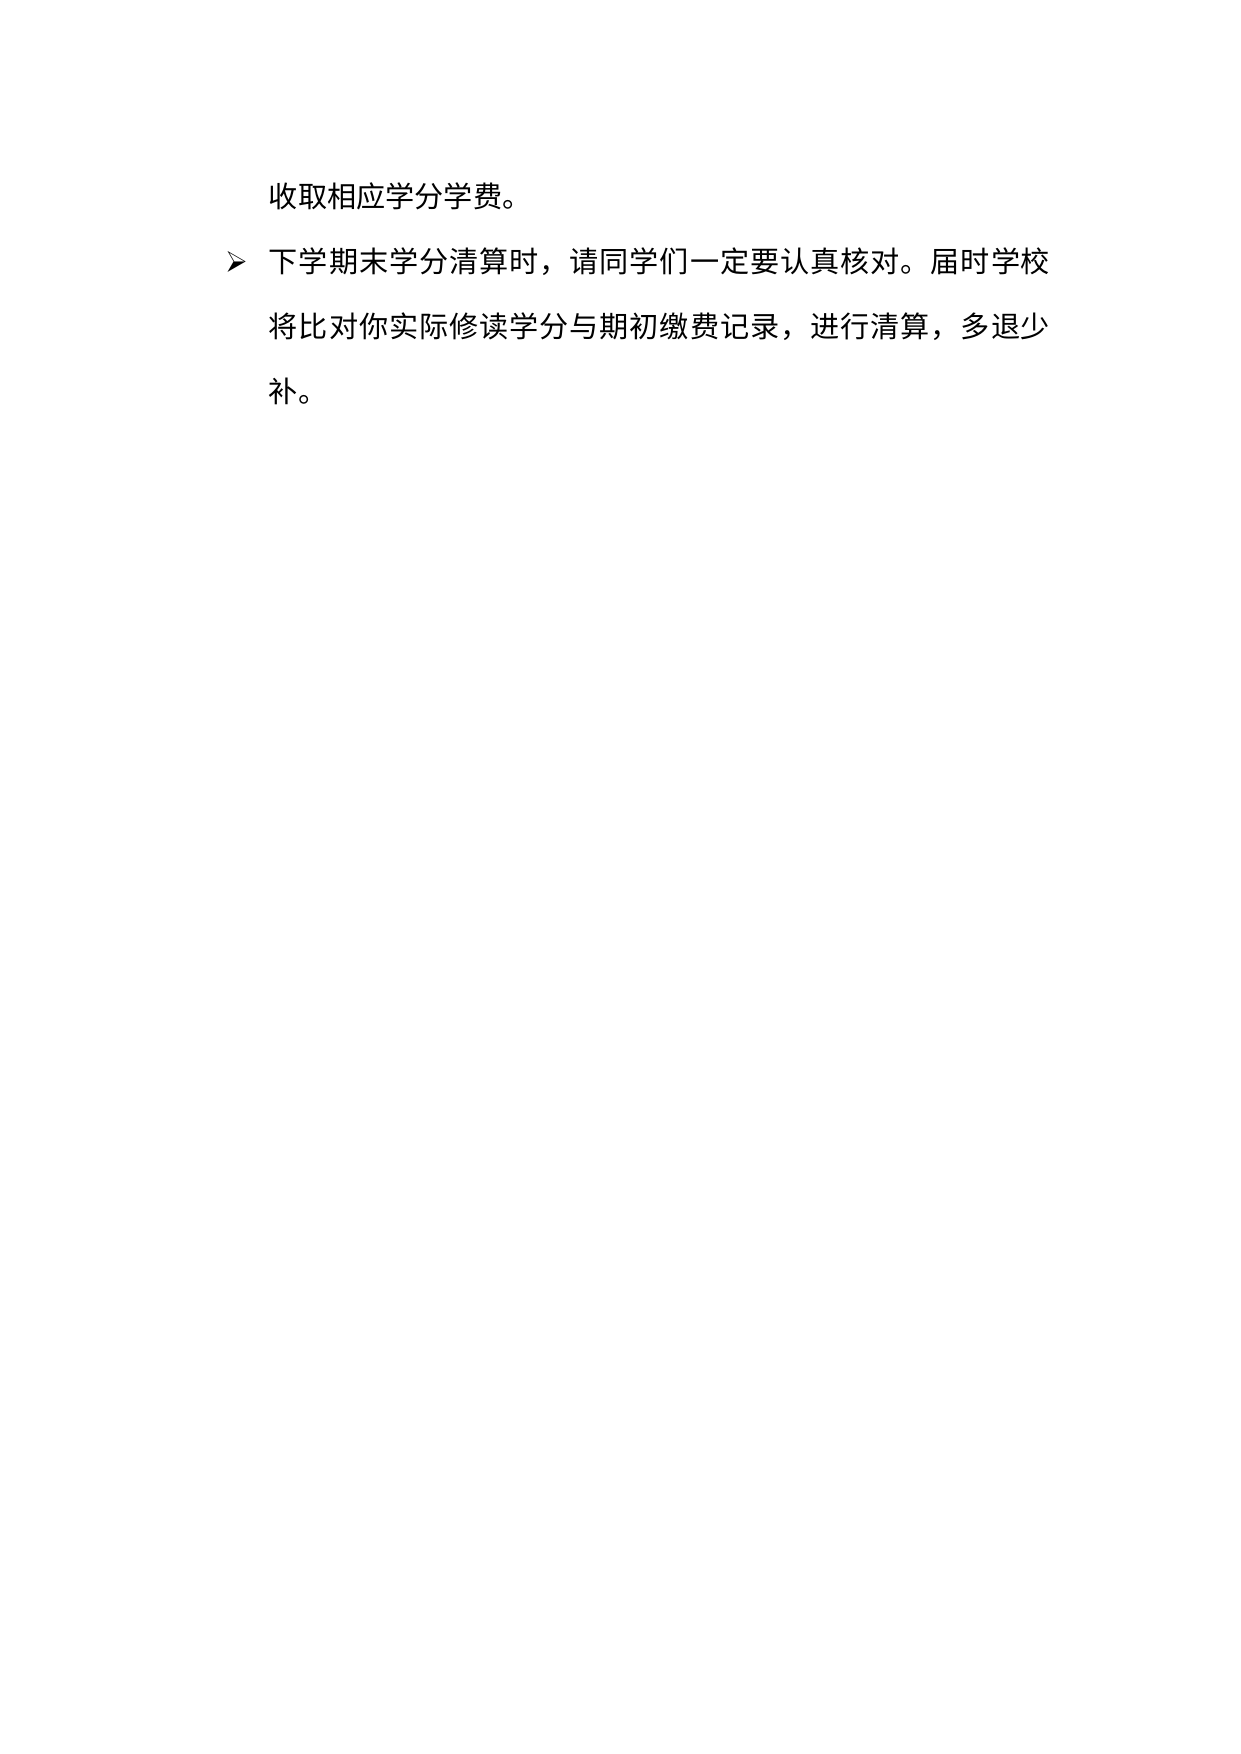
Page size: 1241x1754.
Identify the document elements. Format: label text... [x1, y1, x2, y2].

list 下学期末学分清算时，请同学们一定要认真核对。届时学校将比对你实际修读学分与期初缴费记录，进行清算，多退少补。 [225, 227, 1053, 422]
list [225, 162, 1053, 227]
